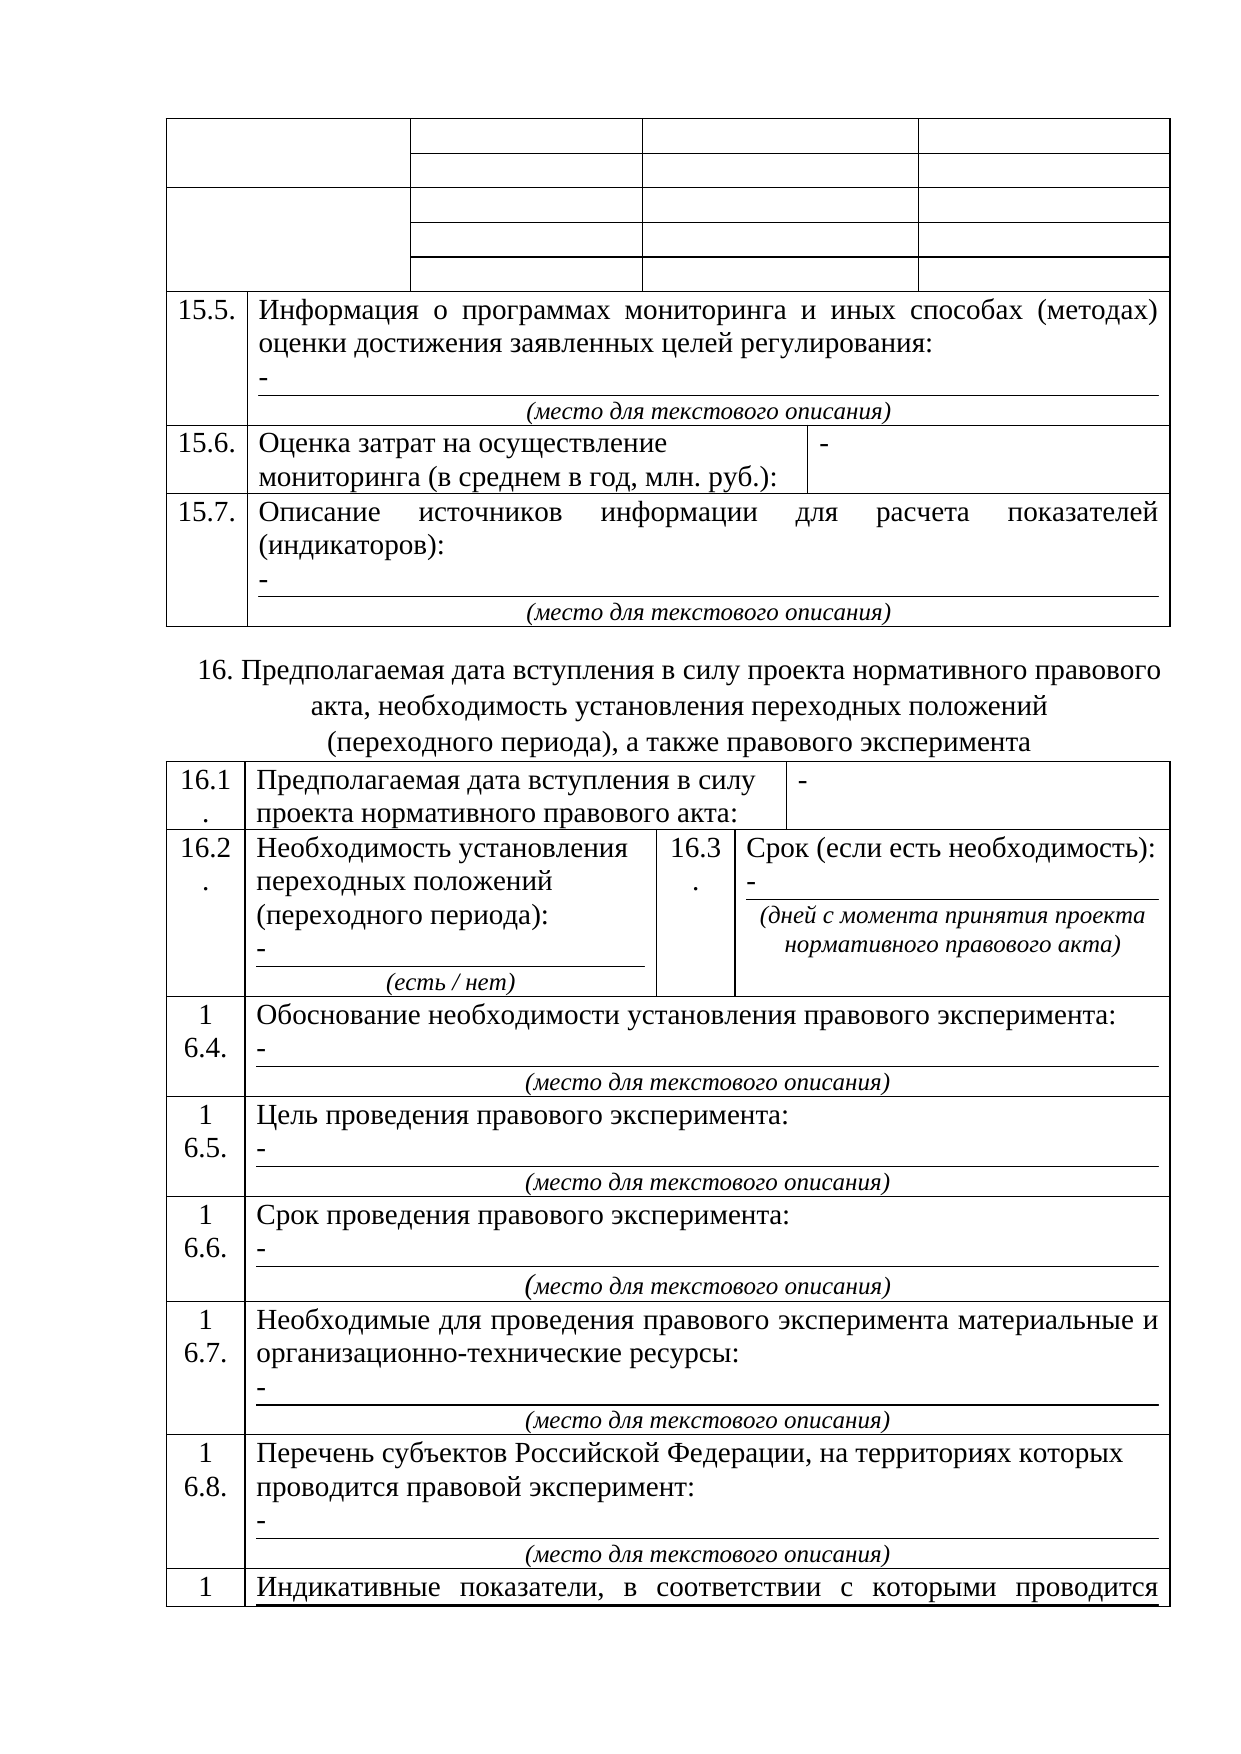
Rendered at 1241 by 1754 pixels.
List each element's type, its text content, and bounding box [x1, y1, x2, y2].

table_cell [411, 154, 642, 187]
table_cell 16.5. [167, 1097, 244, 1196]
table_cell Необходимые для проведения правового эксперимента материальные и организационно-технические ресурсы: - (место для текстового описания) [246, 1302, 1169, 1434]
table_cell [643, 119, 918, 153]
table_cell Срок (если есть необходимость): - (дней с момента принятия проекта нормативного правового акта) [736, 830, 1169, 996]
table_cell Необходимость установления переходных положений (переходного периода): - (есть / нет) [246, 830, 656, 996]
table_cell 16.2. [167, 830, 244, 996]
table_header 16.1. [167, 762, 244, 829]
table_cell Описание источников информации для расчета показателей (индикаторов): - (место для текстового описания) [248, 494, 1169, 626]
table_cell [919, 154, 1169, 187]
table_cell [643, 154, 918, 187]
table_header Предполагаемая дата вступления в силу проекта нормативного правового акта: [246, 762, 786, 829]
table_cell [246, 1569, 1169, 1606]
table_cell [643, 223, 918, 256]
table_cell 15.7. [167, 494, 247, 626]
table_cell Обоснование необходимости установления правового эксперимента: - (место для текстового описания) [246, 997, 1169, 1096]
table_cell 15.6. [167, 426, 247, 493]
table_cell 16.4. [167, 997, 244, 1096]
table_cell [411, 223, 642, 256]
table_cell 16.6. [167, 1197, 244, 1301]
table_cell [643, 258, 918, 291]
table_cell [919, 188, 1169, 222]
table_cell Перечень субъектов Российской Федерации, на территориях которых проводится правовой эксперимент: - (место для текстового описания) [246, 1435, 1169, 1568]
text 16. Предполагаемая дата вступления в силу проекта нормативного правового акта, необходимость установления переходных положений (переходного периода), а также правового эксперимента [177, 652, 1181, 758]
table_cell Срок проведения правового эксперимента: - (место для текстового описания) [246, 1197, 1169, 1301]
table_cell Цель проведения правового эксперимента: - (место для текстового описания) [246, 1097, 1169, 1196]
table_header - [787, 762, 1169, 829]
table_cell Оценка затрат на осуществление мониторинга (в среднем в год, млн. руб.): [248, 426, 807, 493]
table_cell - [808, 426, 1169, 493]
table_cell [919, 258, 1169, 291]
table_cell [919, 119, 1169, 153]
table_cell 16.3. [657, 830, 734, 996]
table_cell 16.7. [167, 1302, 244, 1434]
table_cell [919, 223, 1169, 256]
table_cell [643, 188, 918, 222]
table_cell 16.9. [167, 1569, 244, 1606]
table_cell 16.8. [167, 1435, 244, 1568]
table_cell 15.5. [167, 292, 247, 424]
table_cell [411, 119, 642, 153]
table_cell [411, 258, 642, 291]
table_cell [411, 188, 642, 222]
table_cell Информация о программах мониторинга и иных способах (методах) оценки достижения заявленных целей регулирования: - (место для текстового описания) [248, 292, 1169, 424]
table_cell [167, 188, 410, 291]
table_cell - [167, 119, 410, 187]
